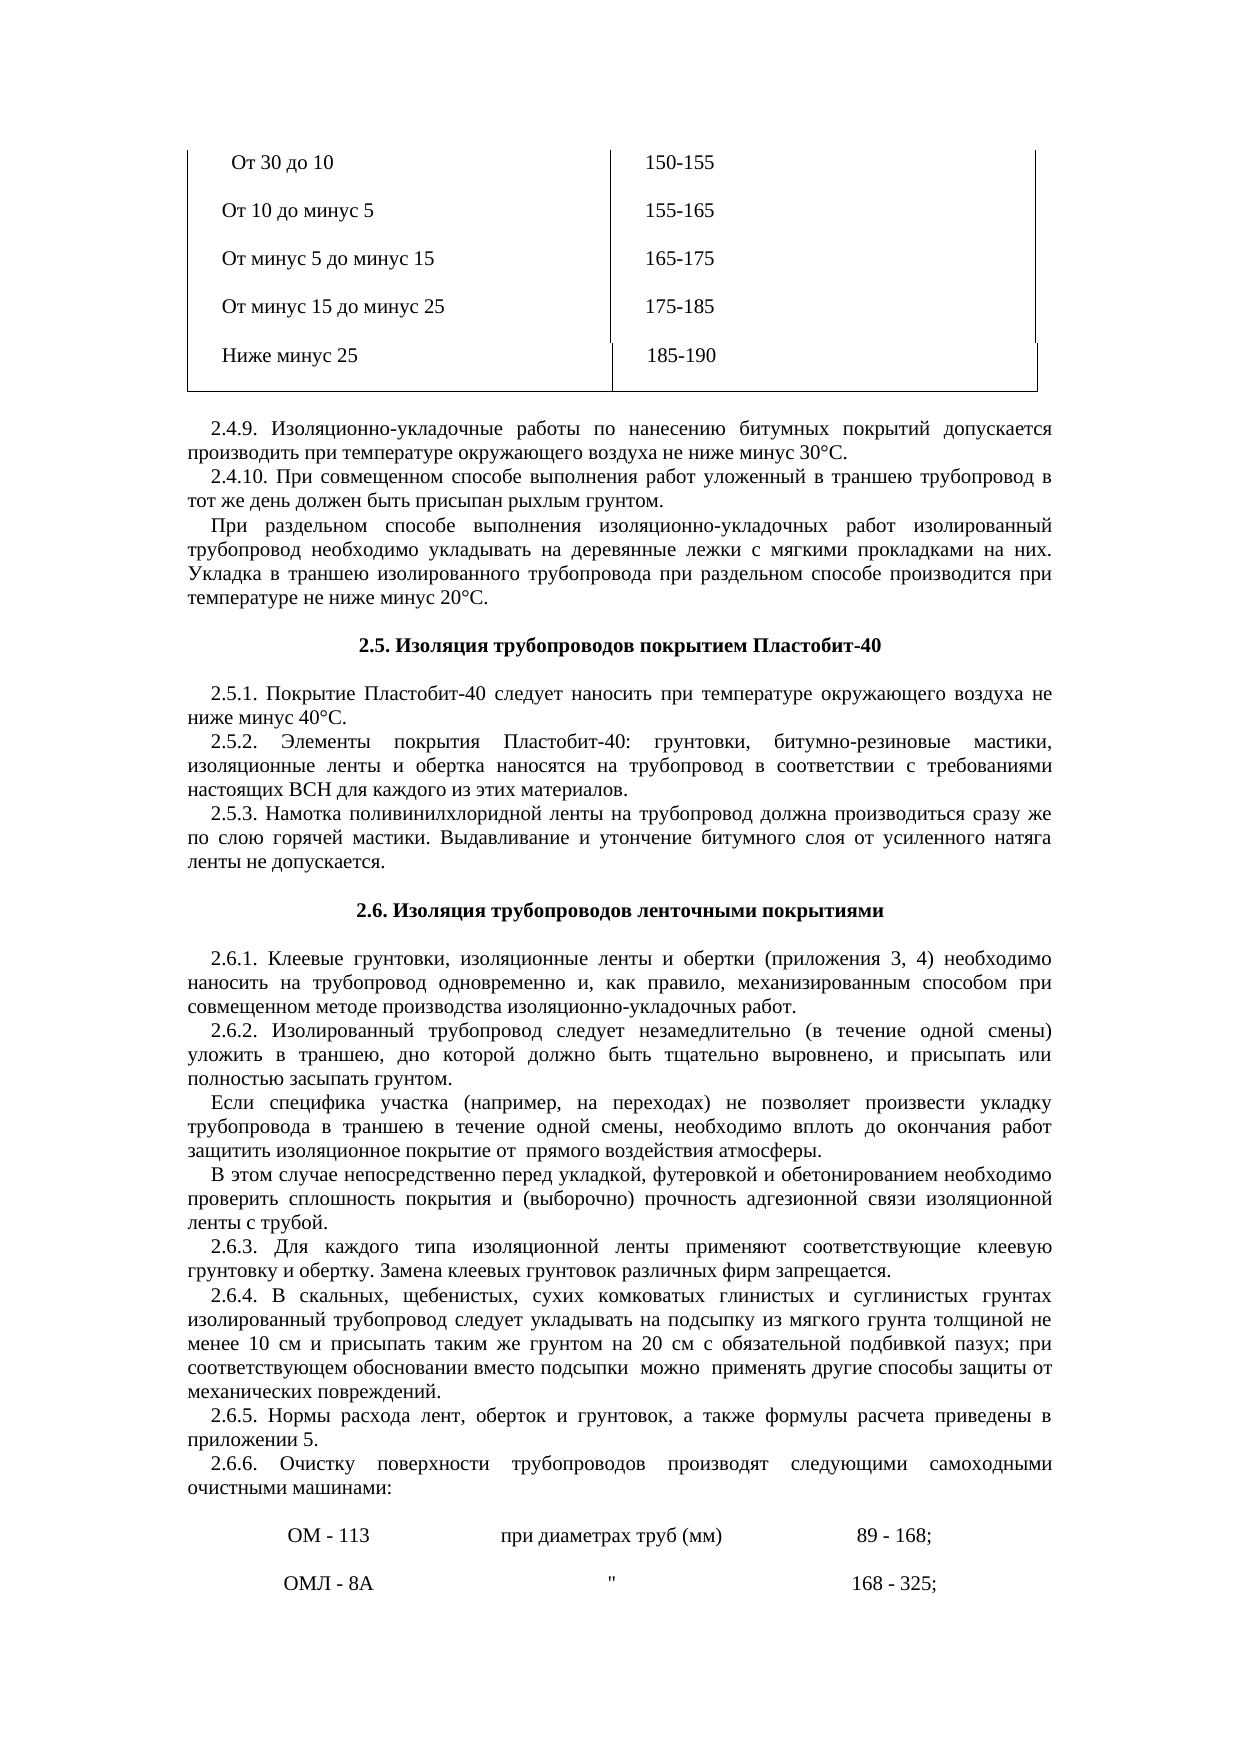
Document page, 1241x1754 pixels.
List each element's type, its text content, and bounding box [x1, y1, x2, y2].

table_cell ОМЛ - 8А [187, 1571, 470, 1595]
text 2.5.1. Покрытие Пластобит-40 следует наносить при температуре окружающего воздуха не ниже минус 40°С. [187, 681, 1053, 729]
table_cell Ниже минус 25 [188, 343, 612, 391]
text 2.6.3. Для каждого типа изоляционной ленты применяют соответствующие клеевую грунтовку и обертку. Замена клеевых грунтовок различных фирм запрещается. [187, 1234, 1053, 1282]
text 2.4.9. Изоляционно-укладочные работы по нанесению битумных покрытий допускается производить при температуре окружающего воздуха не ниже минус 30°С. [187, 416, 1053, 464]
table_cell 165-175 [611, 246, 1035, 294]
table_cell От 10 до минус 5 [188, 198, 610, 246]
text В этом случае непосредственно перед укладкой, футеровкой и обетонированием необходимо проверить сплошность покрытия и (выборочно) прочность адгезионной связи изоляционной ленты с трубой. [187, 1162, 1053, 1234]
table_cell 168 - 325; [753, 1571, 1036, 1595]
table_cell 155-165 [611, 198, 1035, 246]
table_cell " [470, 1571, 753, 1595]
text 2.6.6. Очистку поверхности трубопроводов производят следующими самоходными очистными машинами: [187, 1451, 1053, 1499]
text 2.6.1. Клеевые грунтовки, изоляционные ленты и обертки (приложения 3, 4) необходимо наносить на трубопровод одновременно и, как правило, механизированным способом при совмещенном методе производства изоляционно-укладочных работ. [187, 946, 1053, 1018]
text 2.5.3. Намотка поливинилхлоридной ленты на трубопровод должна производиться сразу же по слою горячей мастики. Выдавливание и утончение битумного слоя от усиленного натяга ленты не допускается. [187, 801, 1053, 873]
table_cell 175-185 [611, 294, 1035, 342]
table_header ОМ - 113 [187, 1523, 470, 1571]
subtitle 2.5. Изоляция трубопроводов покрытием Пластобит-40 [187, 633, 1053, 657]
text 2.6.4. В скальных, щебенистых, сухих комковатых глинистых и суглинистых грунтах изолированный трубопровод следует укладывать на подсыпку из мягкого грунта толщиной не менее 10 см и присыпать таким же грунтом на 20 см с обязательной подбивкой пазух; при соответствующем обосновании вместо подсыпки можно применять другие способы защиты от механических повреждений. [187, 1282, 1053, 1403]
table_header 89 - 168; [753, 1523, 1036, 1571]
text 2.6.2. Изолированный трубопровод следует незамедлительно (в течение одной смены) уложить в траншею, дно которой должно быть тщательно выровнено, и присыпать или полностью засыпать грунтом. [187, 1018, 1053, 1090]
text 2.6.5. Нормы расхода лент, оберток и грунтовок, а также формулы расчета приведены в приложении 5. [187, 1403, 1053, 1451]
table_cell От минус 15 до минус 25 [188, 294, 610, 342]
table_header при диаметрах труб (мм) [470, 1523, 753, 1571]
table_cell 185-190 [613, 343, 1037, 391]
table_cell 150-155 [611, 150, 1035, 198]
text Если специфика участка (например, на переходах) не позволяет произвести укладку трубопровода в траншею в течение одной смены, необходимо вплоть до окончания работ защитить изоляционное покрытие от прямого воздействия атмосферы. [187, 1090, 1053, 1162]
table_cell От 30 до 10 [188, 150, 610, 198]
table_cell От минус 5 до минус 15 [188, 246, 610, 294]
text При раздельном способе выполнения изоляционно-укладочных работ изолированный трубопровод необходимо укладывать на деревянные лежки с мягкими прокладками на них. Укладка в траншею изолированного трубопровода при раздельном способе производится при температуре не ниже минус 20°С. [187, 512, 1053, 609]
text 2.5.2. Элементы покрытия Пластобит-40: грунтовки, битумно-резиновые мастики, изоляционные ленты и обертка наносятся на трубопровод в соответствии с требованиями настоящих ВСН для каждого из этих материалов. [187, 729, 1053, 801]
subtitle 2.6. Изоляция трубопроводов ленточными покрытиями [187, 897, 1053, 922]
text 2.4.10. При совмещенном способе выполнения работ уложенный в траншею трубопровод в тот же день должен быть присыпан рыхлым грунтом. [187, 464, 1053, 512]
